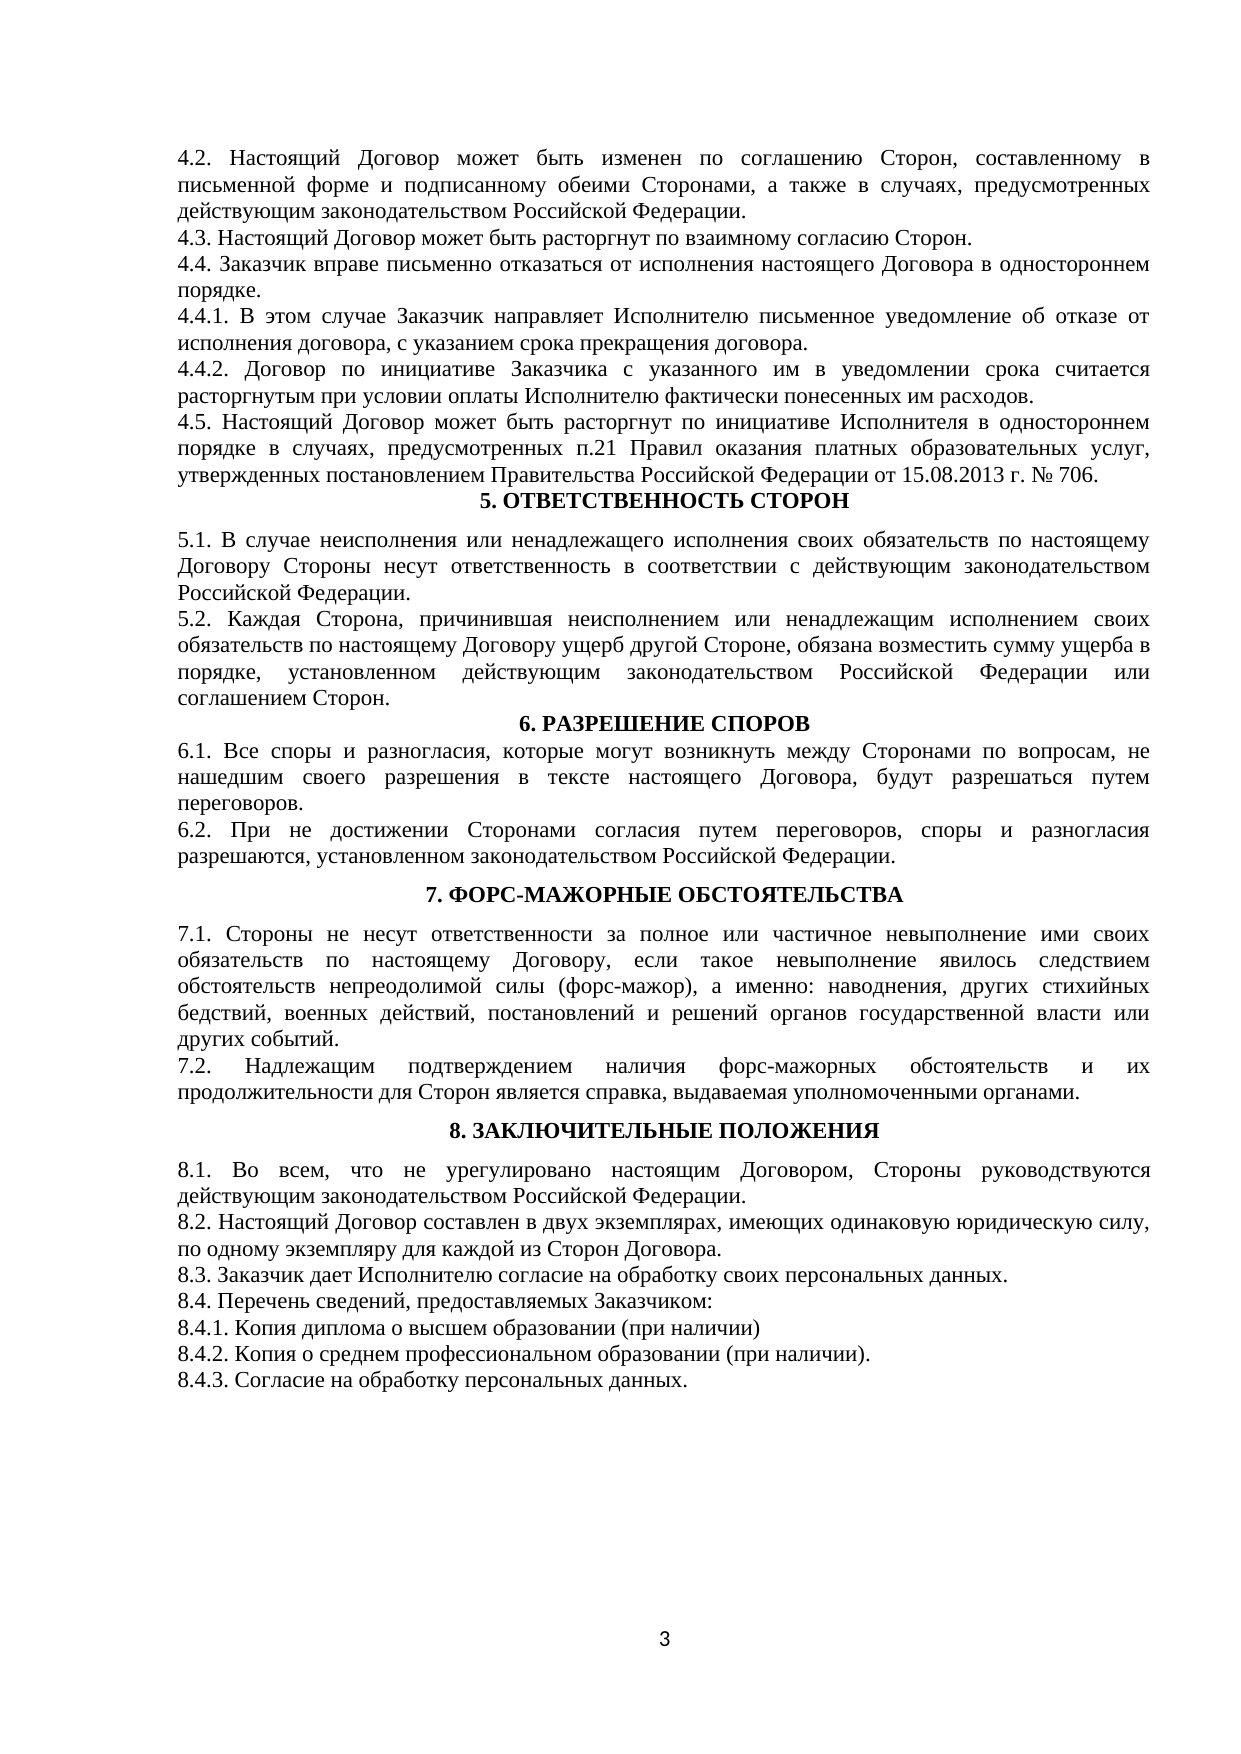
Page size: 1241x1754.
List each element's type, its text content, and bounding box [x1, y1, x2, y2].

text 4.5. Настоящий Договор может быть расторгнут по инициативе Исполнителя в одностороннем порядке в случаях, предусмотренных п.21 Правил оказания платных образовательных услуг, утвержденных постановлением Правительства Российской Федерации от 15.08.2013 г. № 706. [177, 408, 1152, 487]
text 8.4.2. Копия о среднем профессиональном образовании (при наличии). [177, 1340, 1152, 1367]
text 8.4.3. Согласие на обработку персональных данных. [177, 1367, 1152, 1393]
text 8.4. Перечень сведений, предоставляемых Заказчиком: [177, 1287, 1152, 1314]
text 4.4.1. В этом случае Заказчик направляет Исполнителю письменное уведомление об отказе от исполнения договора, с указанием срока прекращения договора. [177, 303, 1152, 355]
text 6. РАЗРЕШЕНИЕ СПОРОВ [177, 710, 1152, 737]
text 6.2. При не достижении Сторонами согласия путем переговоров, споры и разногласия разрешаются, установленном законодательством Российской Федерации. [177, 816, 1152, 868]
text 7. ФОРС-МАЖОРНЫЕ ОБСТОЯТЕЛЬСТВА [177, 881, 1152, 907]
text 8.3. Заказчик дает Исполнителю согласие на обработку своих персональных данных. [177, 1261, 1152, 1287]
text 4.4. Заказчик вправе письменно отказаться от исполнения настоящего Договора в одностороннем порядке. [177, 250, 1152, 303]
text 7.2. Надлежащим подтверждением наличия форс-мажорных обстоятельств и их продолжительности для Сторон является справка, выдаваемая уполномоченными органами. [177, 1052, 1152, 1104]
text 5. ОТВЕТСТВЕННОСТЬ СТОРОН [177, 487, 1152, 513]
text 7.1. Стороны не несут ответственности за полное или частичное невыполнение ими своих обязательств по настоящему Договору, если такое невыполнение явилось следствием обстоятельств непреодолимой силы (форс-мажор), а именно: наводнения, других стихийных бедствий, военных действий, постановлений и решений органов государственной власти или других событий. [177, 920, 1152, 1052]
text 5.1. В случае неисполнения или ненадлежащего исполнения своих обязательств по настоящему Договору Стороны несут ответственность в соответствии с действующим законодательством Российской Федерации. [177, 526, 1152, 605]
text 4.2. Настоящий Договор может быть изменен по соглашению Сторон, составленному в письменной форме и подписанному обеими Сторонами, а также в случаях, предусмотренных действующим законодательством Российской Федерации. [177, 144, 1152, 223]
text 4.3. Настоящий Договор может быть расторгнут по взаимному согласию Сторон. [177, 223, 1152, 250]
text 4.4.2. Договор по инициативе Заказчика с указанного им в уведомлении срока считается расторгнутым при условии оплаты Исполнителю фактически понесенных им расходов. [177, 355, 1152, 408]
text 6.1. Все споры и разногласия, которые могут возникнуть между Сторонами по вопросам, не нашедшим своего разрешения в тексте настоящего Договора, будут разрешаться путем переговоров. [177, 737, 1152, 816]
text 8.1. Во всем, что не урегулировано настоящим Договором, Стороны руководствуются действующим законодательством Российской Федерации. [177, 1156, 1152, 1208]
text 8. ЗАКЛЮЧИТЕЛЬНЫЕ ПОЛОЖЕНИЯ [177, 1117, 1152, 1143]
text 8.2. Настоящий Договор составлен в двух экземплярах, имеющих одинаковую юридическую силу, по одному экземпляру для каждой из Сторон Договора. [177, 1208, 1152, 1261]
text 8.4.1. Копия диплома о высшем образовании (при наличии) [177, 1314, 1152, 1340]
text 5.2. Каждая Сторона, причинившая неисполнением или ненадлежащим исполнением своих обязательств по настоящему Договору ущерб другой Стороне, обязана возместить сумму ущерба в порядке, установленном действующим законодательством Российской Федерации или соглашением Сторон. [177, 605, 1152, 710]
